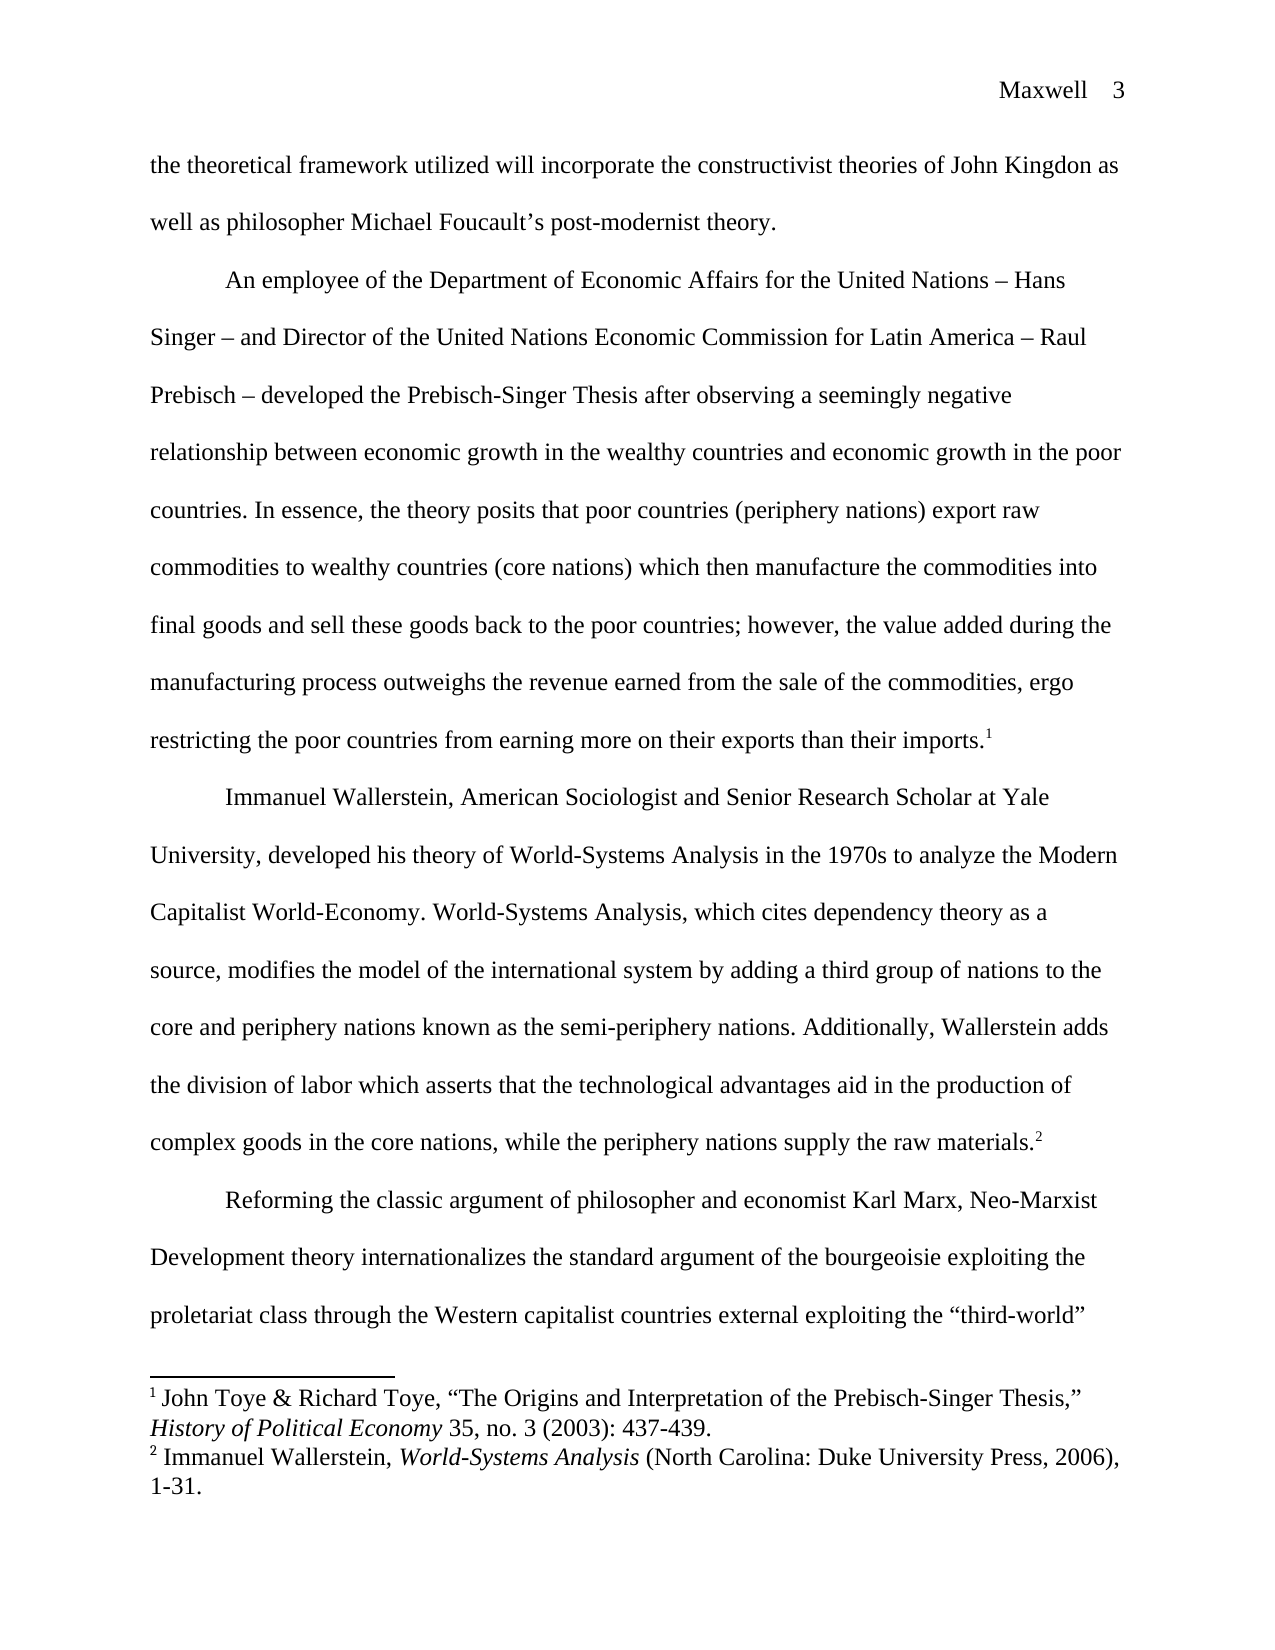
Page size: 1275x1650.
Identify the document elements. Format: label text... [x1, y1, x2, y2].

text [150, 150, 1125, 236]
text An employee of the Department of Economic Affairs for the United Nations – Hans Singer – and Director of the United Nations Economic Commission for Latin America – Raul Prebisch – developed the Prebisch-Singer Thesis after observing a seemingly negative relationship between economic growth in the wealthy countries and economic growth in the poor countries. In essence, the theory posits that poor countries (periphery nations) export raw commodities to wealthy countries (core nations) which then manufacture the commodities into final goods and sell these goods back to the poor countries; however, the value added during the manufacturing process outweighs the revenue earned from the sale of the commodities, ergo restricting the poor countries from earning more on their exports than their imports. [150, 265, 1125, 754]
text Immanuel Wallerstein, American Sociologist and Senior Research Scholar at Yale University, developed his theory of World-Systems Analysis in the 1970s to analyze the Modern Capitalist World-Economy. World-Systems Analysis, which cites dependency theory as a source, modifies the model of the international system by adding a third group of nations to the core and periphery nations known as the semi-periphery nations. Additionally, Wallerstein adds the division of labor which asserts that the technological advantages aid in the production of complex goods in the core nations, while the periphery nations supply the raw materials. [150, 782, 1125, 1156]
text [150, 1185, 1125, 1329]
